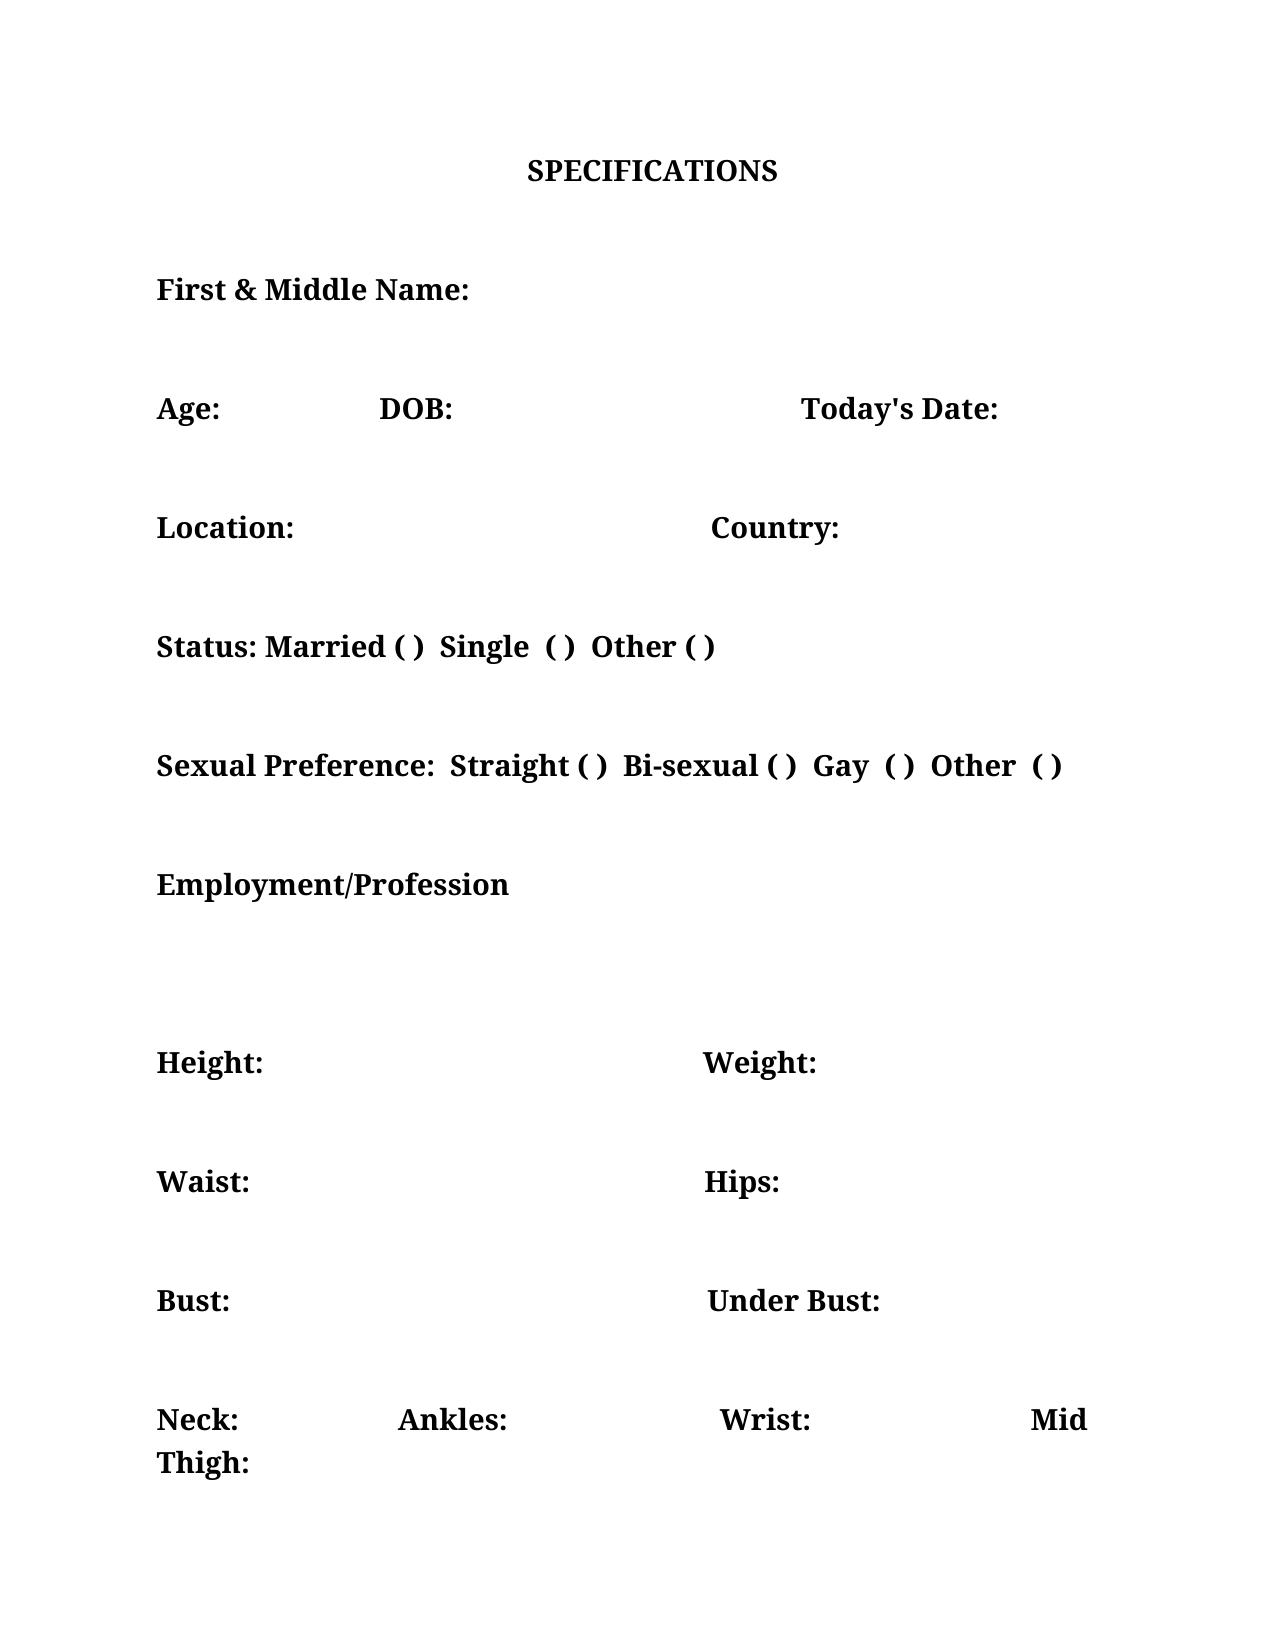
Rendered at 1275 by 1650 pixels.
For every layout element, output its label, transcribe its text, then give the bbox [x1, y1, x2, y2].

text Age: DOB: Today's Date: [156, 388, 1118, 428]
text Height: Weight: [156, 1042, 1118, 1082]
text Employment/Profession [156, 864, 1118, 903]
text Bust: Under Bust: [156, 1280, 1118, 1320]
text Status: Married ( ) Single ( ) Other ( ) [156, 626, 1118, 666]
text Waist: Hips: [156, 1161, 1118, 1201]
text Location: Country: [156, 507, 1118, 547]
text Neck: Ankles: Wrist: Mid Thigh: [156, 1399, 1118, 1482]
text Sexual Preference: Straight ( ) Bi-sexual ( ) Gay ( ) Other ( ) [156, 745, 1118, 784]
text First & Middle Name: [156, 269, 1118, 309]
text SPECIFICATIONS [156, 150, 1118, 190]
